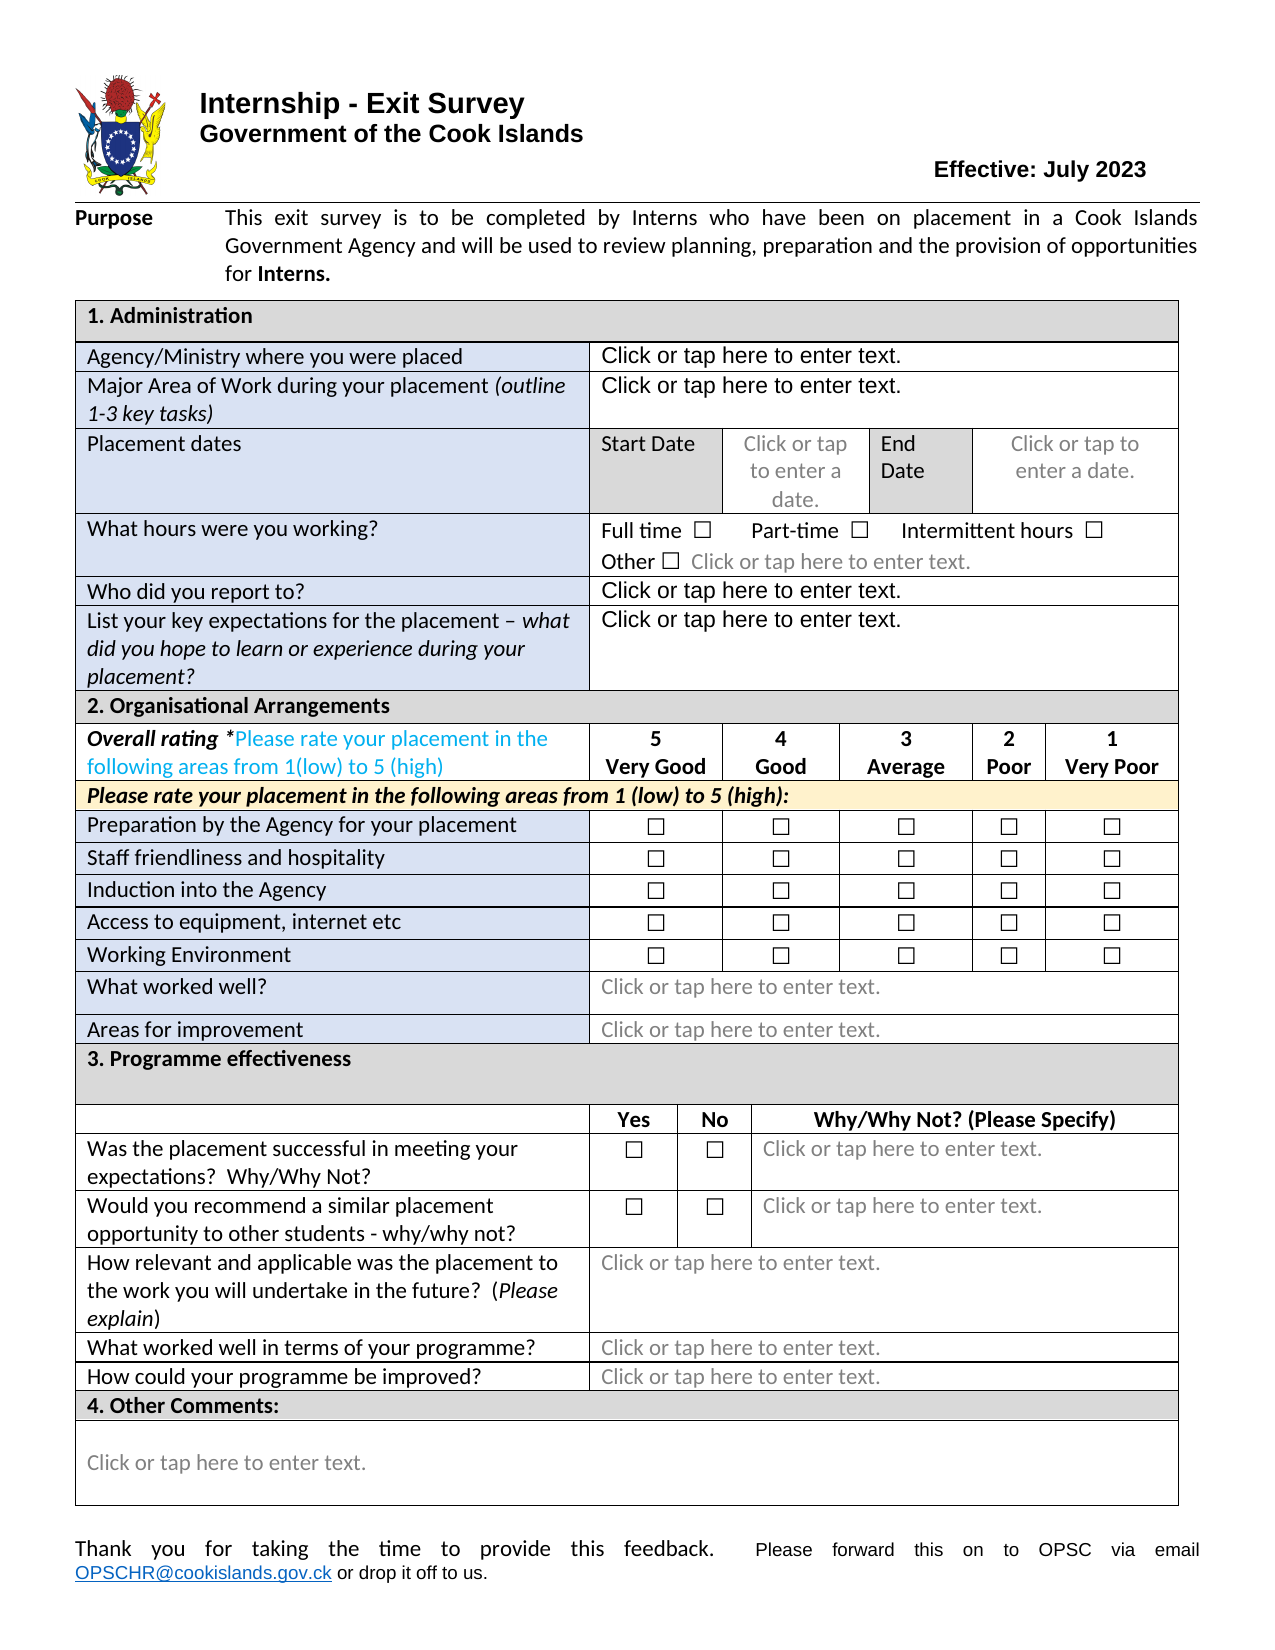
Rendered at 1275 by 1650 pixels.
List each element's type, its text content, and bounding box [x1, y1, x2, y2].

table_cell List your key expectations for the placement – what did you hope to learn or experience during your placement? [76, 606, 589, 690]
table_cell Full time Part-time Intermittent hours Other [590, 514, 1178, 576]
table_cell Working Environment [76, 940, 589, 971]
table_cell Access to equipment, internet etc [76, 908, 589, 939]
table_cell Major Area of Work during your placement (outline 1-3 key tasks) [76, 372, 589, 428]
table_cell Overall rating *Please rate your placement in the following areas from 1(low) to 5 (high) [76, 724, 589, 780]
table_cell Induction into the Agency [76, 875, 589, 906]
table_cell Start Date [590, 429, 722, 513]
table_cell 1 Very Poor [1046, 724, 1178, 780]
table_cell 3 Average [840, 724, 972, 780]
table_cell How could your programme be improved? [76, 1363, 589, 1390]
table_cell End Date [870, 429, 972, 513]
table_cell Would you recommend a similar placement opportunity to other students - why/why not? [76, 1191, 589, 1247]
table_cell How relevant and applicable was the placement to the work you will undertake in the future? (Please explain) [76, 1248, 589, 1332]
table_header 1. Administration [76, 301, 1178, 341]
table_cell [76, 1421, 1178, 1504]
table_cell What worked well in terms of your programme? [76, 1333, 589, 1361]
table_cell Was the placement successful in meeting your expectations? Why/Why Not? [76, 1134, 589, 1190]
table_cell Who did you report to? [76, 577, 589, 605]
table_cell Placement dates [76, 429, 589, 513]
table_cell Areas for improvement [76, 1015, 589, 1043]
table_cell 2 Poor [973, 724, 1045, 780]
table_cell Yes [590, 1105, 677, 1133]
table_cell Staff friendliness and hospitality [76, 843, 589, 874]
table_cell What worked well? [76, 972, 589, 1014]
table_cell Preparation by the Agency for your placement [76, 811, 589, 842]
text Intern [75, 75, 1200, 202]
table_cell [76, 1105, 589, 1133]
table_cell 2. Organisational Arrangements [76, 691, 1178, 723]
table_cell What hours were you working? [76, 514, 589, 576]
table_cell No [678, 1105, 751, 1133]
table_cell 4. Other Comments: [76, 1391, 1178, 1419]
table_cell 5 Very Good [590, 724, 722, 780]
table_cell 3. Programme effectiveness [76, 1044, 1178, 1104]
table_cell 4 Good [723, 724, 839, 780]
table_cell Agency/Ministry where you were placed [76, 343, 589, 371]
table_cell Please rate your placement in the following areas from 1 (low) to 5 (high): [76, 781, 1178, 809]
subtitle Purpose This exit survey is to be completed by Interns who have been on placement in a Cook Islands Government Agency and will be used to review planning, preparation and the provision of opportunities for Interns. [75, 203, 1200, 287]
text Thank you for taking the time to provide this feedback. Please forward this on to OPSC via email OPSCHR@cookislands.gov.ck or drop it off to us. [75, 1534, 1200, 1583]
table_cell Why/Why Not? (Please Specify) [752, 1105, 1178, 1133]
